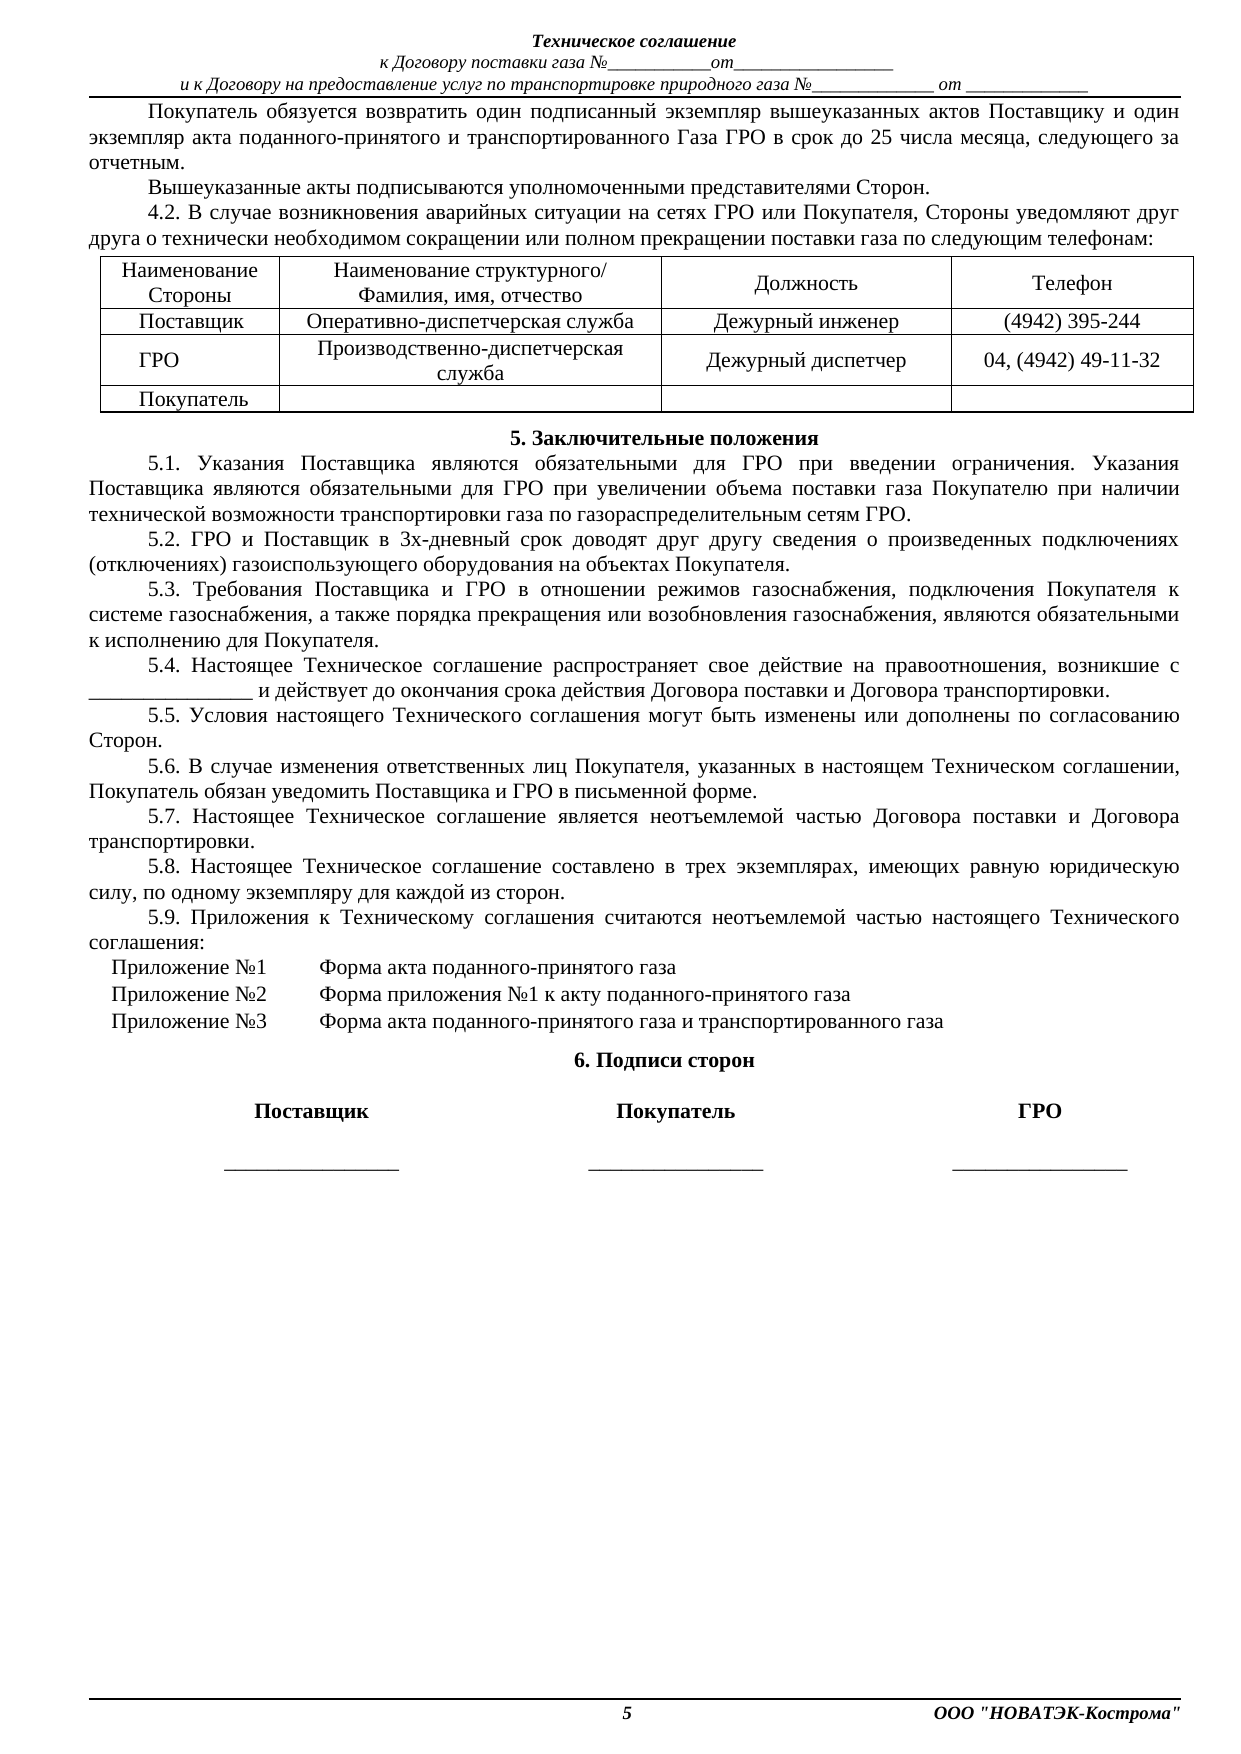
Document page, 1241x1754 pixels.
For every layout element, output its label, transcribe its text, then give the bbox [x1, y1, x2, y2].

table_cell 04, (4942) 49-11-32 [952, 335, 1193, 385]
table_cell Дежурный диспетчер [662, 335, 951, 385]
text 5.8. Настоящее Техническое соглашение составлено в трех экземплярах, имеющих равную юридическую силу, по одному экземпляру для каждой из сторон. [89, 853, 1181, 904]
table_header Поставщик [100, 1098, 464, 1123]
text 5.6. В случае изменения ответственных лиц Покупателя, указанных в настоящем Техническом соглашении, Покупатель обязан уведомить Поставщика и ГРО в письменной форме. [89, 753, 1181, 803]
text 4.2. В случае возникновения аварийных ситуации на сетях ГРО или Покупателя, Стороны уведомляют друг друга о технически необходимом сокращении или полном прекращении поставки газа по следующим телефонам: [89, 199, 1181, 250]
table_cell Форма приложения №1 к акту поданного-принятого газа [308, 981, 1154, 1008]
text Покупатель обязуется возвратить один подписанный экземпляр вышеуказанных актов Поставщику и один экземпляр акта поданного-принятого и транспортированного Газа ГРО в срок до 25 числа месяца, следующего за отчетным. [89, 98, 1181, 174]
text 5.1. Указания Поставщика являются обязательными для ГРО при введении ограничения. Указания Поставщика являются обязательными для ГРО при увеличении объема поставки газа Покупателю при наличии технической возможности транспортировки газа по газораспределительным сетям ГРО. [89, 450, 1181, 526]
table_header Покупатель [464, 1098, 828, 1123]
text 5.7. Настоящее Техническое соглашение является неотъемлемой частью Договора поставки и Договора транспортировки. [89, 803, 1181, 853]
text 5. Заключительные положения [89, 425, 1181, 450]
table_cell (4942) 395-244 [952, 309, 1193, 334]
table_header Телефон [952, 257, 1193, 307]
text 5.5. Условия настоящего Технического соглашения могут быть изменены или дополнены по согласованию Сторон. [89, 702, 1181, 753]
table_cell ________________ [464, 1123, 828, 1205]
table_header Наименование Стороны [101, 257, 279, 307]
table_header Наименование структурного/ Фамилия, имя, отчество [280, 257, 661, 307]
table_cell Оперативно-диспетчерская служба [280, 309, 661, 334]
table_cell ГРО [101, 335, 279, 385]
table_cell Покупатель [101, 386, 279, 411]
table_cell Приложение №2 [100, 981, 308, 1008]
table_cell Форма акта поданного-принятого газа и транспортированного газа [308, 1008, 1154, 1035]
table_cell [280, 386, 661, 411]
table_cell [952, 386, 1193, 411]
text 5.2. ГРО и Поставщик в 3х-дневный срок доводят друг другу сведения о произведенных подключениях (отключениях) газоиспользующего оборудования на объектах Покупателя. [89, 526, 1181, 576]
table_cell [662, 386, 951, 411]
text 6. Подписи сторон [89, 1047, 1181, 1073]
table_header Приложение №1 [100, 954, 308, 981]
table_cell Поставщик [101, 309, 279, 334]
table_cell Дежурный инженер [662, 309, 951, 334]
table_cell ________________ [828, 1123, 1193, 1205]
text 5.3. Требования Поставщика и ГРО в отношении режимов газоснабжения, подключения Покупателя к системе газоснабжения, а также порядка прекращения или возобновления газоснабжения, являются обязательными к исполнению для Покупателя. [89, 576, 1181, 652]
table_header Форма акта поданного-принятого газа [308, 954, 1154, 981]
text Вышеуказанные акты подписываются уполномоченными представителями Сторон. [89, 174, 1181, 199]
table_cell Приложение №3 [100, 1008, 308, 1035]
text 5.4. Настоящее Техническое соглашение распространяет свое действие на правоотношения, возникшие с _______________ и действует до окончания срока действия Договора поставки и Договора транспортировки. [89, 652, 1181, 702]
text 5.9. Приложения к Техническому соглашения считаются неотъемлемой частью настоящего Технического соглашения: [89, 904, 1181, 954]
table_cell Производственно-диспетчерская служба [280, 335, 661, 385]
table_cell ________________ [100, 1123, 464, 1205]
table_header ГРО [828, 1098, 1193, 1123]
table_header Должность [662, 257, 951, 307]
